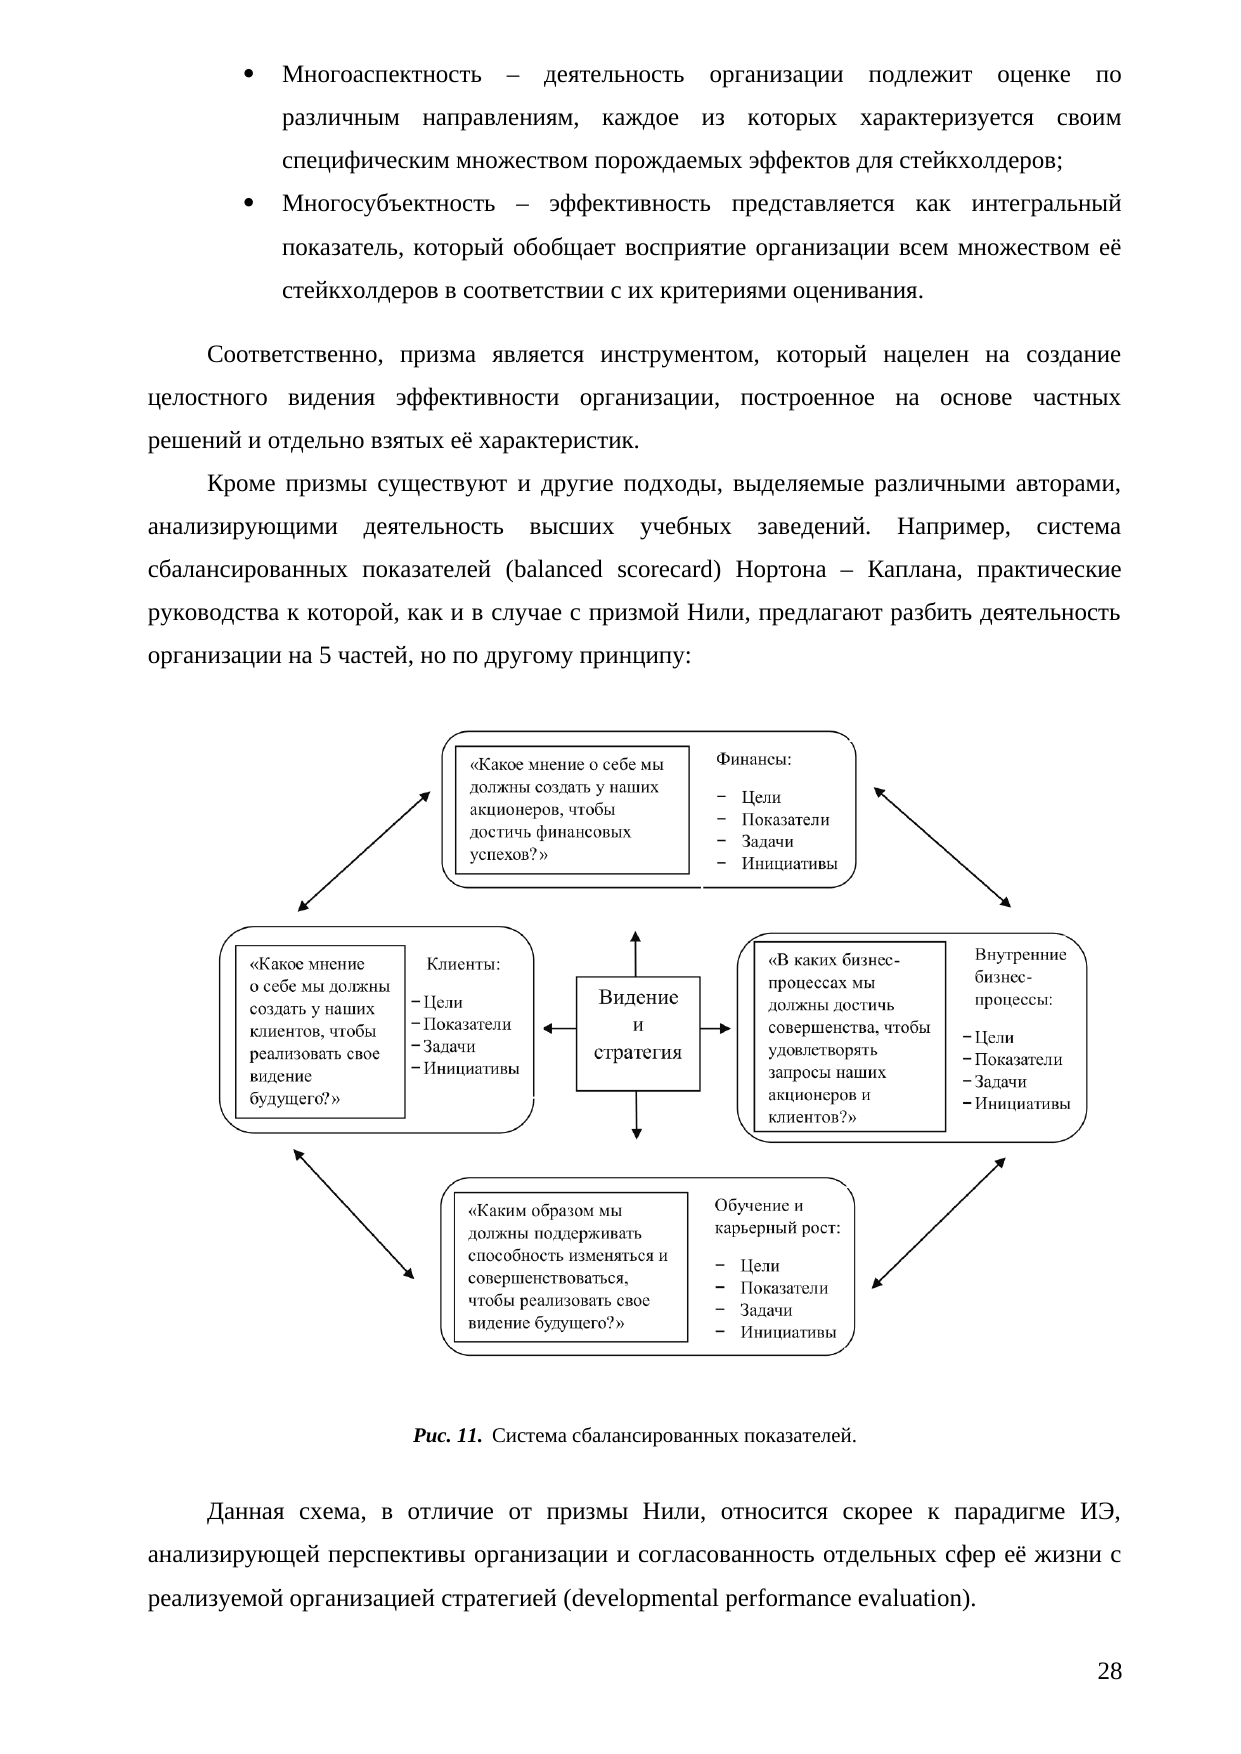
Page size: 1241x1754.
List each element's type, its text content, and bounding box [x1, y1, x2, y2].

text Соответственно, призма является инструментом, который нацелен на создание целостного видения эффективности организации, построенное на основе частных решений и отдельно взятых её характеристик. [148, 339, 1122, 454]
picture [206, 726, 1103, 1371]
list Многоаспектность – деятельность организации подлежит оценке по различным направлениям, каждое из которых характеризуется своим специфическим множеством порождаемых эффектов для стейкхолдеров; [244, 59, 1122, 174]
text Система сбалансированных показателей. [148, 1423, 1122, 1447]
text Кроме призмы существуют и другие подходы, выделяемые различными авторами, анализирующими деятельность высших учебных заведений. Например, система сбалансированных показателей (balanced scorecard) Нортона – Каплана, практические руководства к которой, как и в случае с призмой Нили, предлагают разбить деятельность организации на 5 частей, но по другому принципу: [148, 468, 1122, 669]
text Данная схема, в отличие от призмы Нили, относится скорее к парадигме ИЭ, анализирующей перспективы организации и согласованность отдельных сфер её жизни с реализуемой организацией стратегией (developmental performance evaluation). [148, 1496, 1122, 1611]
list Многосубъектность – эффективность представляется как интегральный показатель, который обобщает восприятие организации всем множеством её стейкхолдеров в соответствии с их критериями оценивания. [244, 188, 1122, 303]
